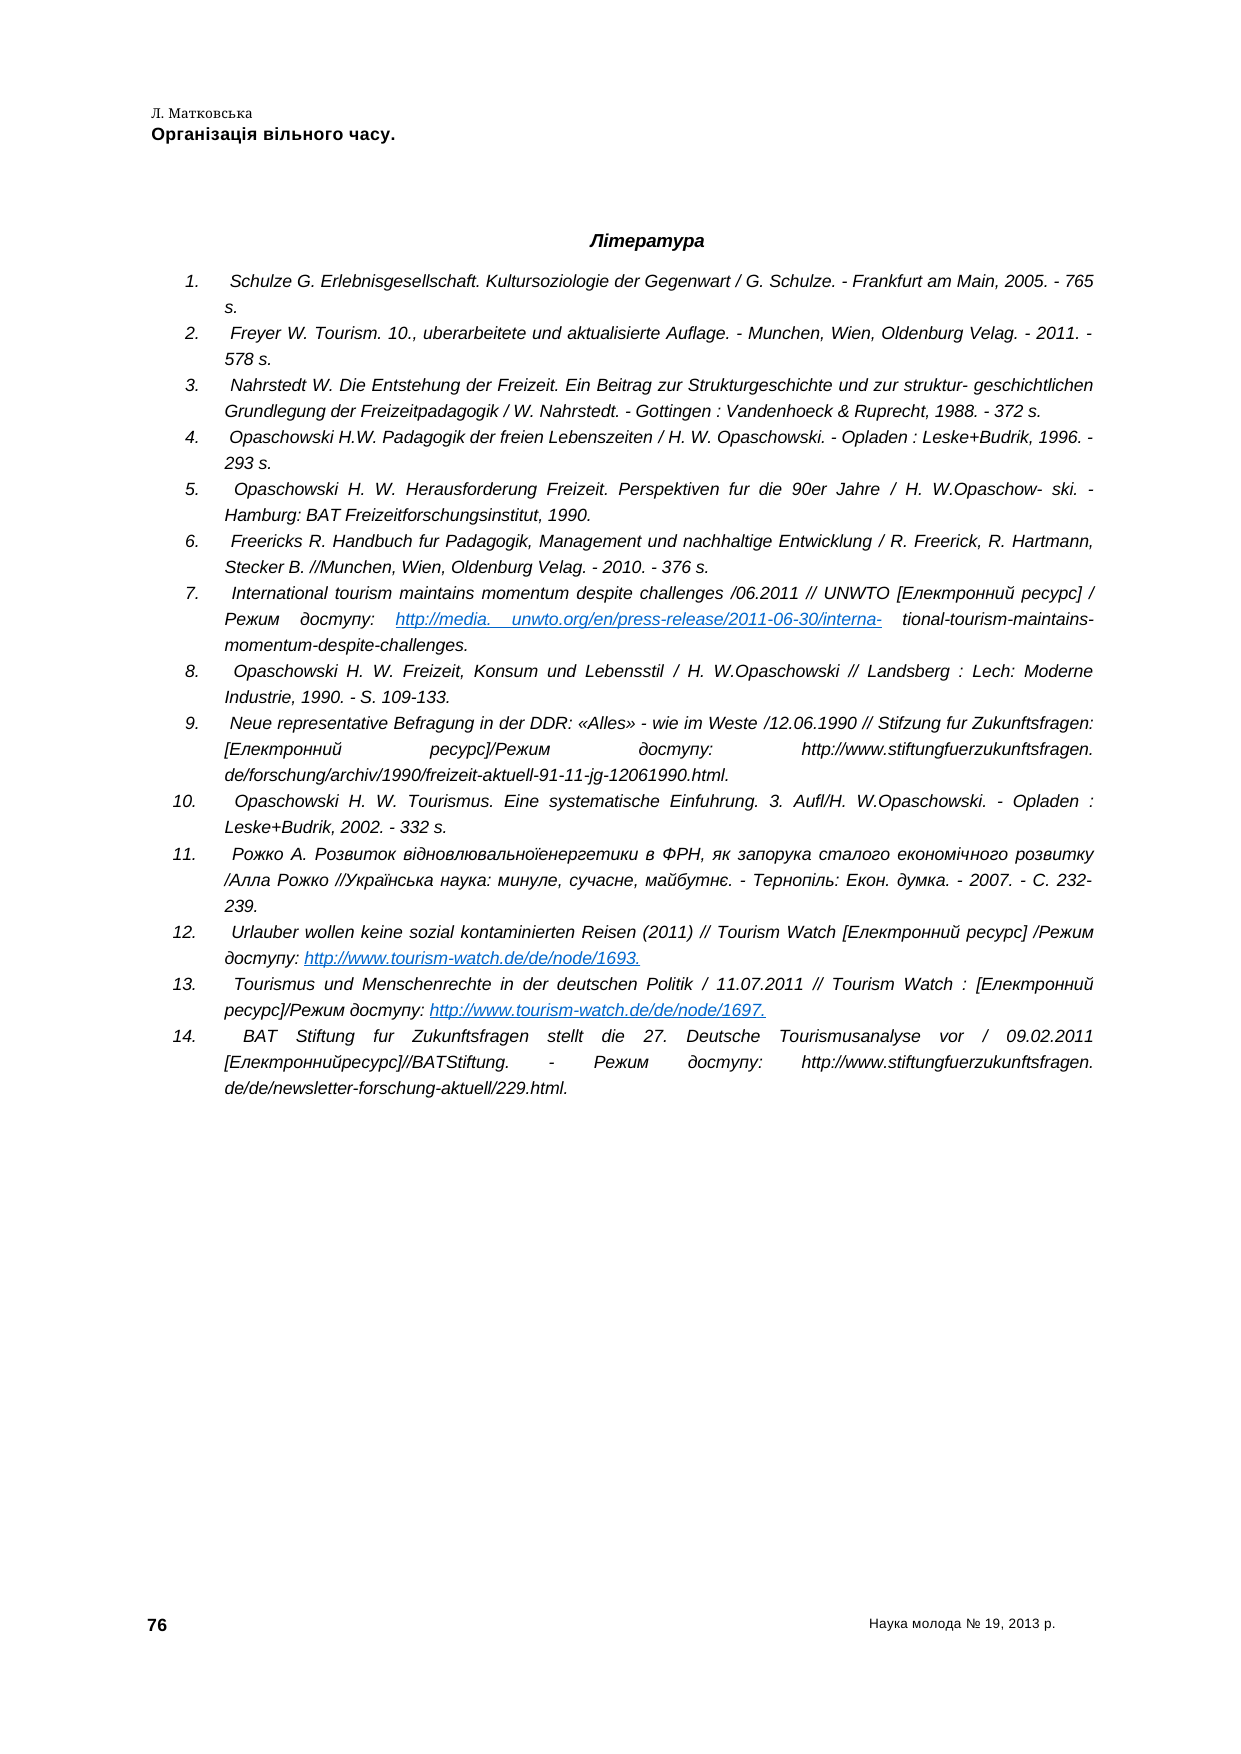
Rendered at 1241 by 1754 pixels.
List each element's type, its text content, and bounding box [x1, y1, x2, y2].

list Tourismus und Menschenrechte in der deutschen Politik / 11.07.2011 // Tourism Watch : [Електронний ресурс]/Режим доступу: http://www.tourism-watch.de/de/node/1697. [172, 969, 1094, 1021]
list Рожко А. Розвиток відновлювальноїенергетики в ФРН, як запорука сталого економічного розвитку /Алла Рожко //Українська наука: минуле, сучасне, майбутнє. - Тернопіль: Екон. думка. - 2007. - С. 232-239. [172, 839, 1094, 917]
list Schulze G. Erlebnisgesellschaft. Kultursoziologie der Gegenwart / G. Schulze. - Frankfurt am Main, 2005. - 765 s. [185, 266, 1094, 318]
list Opaschowski H. W. Freizeit, Konsum und Lebensstil / H. W.Opaschowski // Landsberg : Lech: Moderne Industrie, 1990. - S. 109-133. [185, 657, 1094, 709]
list Opaschowski H.W. Padagogik der freien Lebenszeiten / H. W. Opaschowski. - Opladen : Leske+Budrik, 1996. - 293 s. [185, 422, 1094, 474]
list Opaschowski H. W. Herausforderung Freizeit. Perspektiven fur die 90er Jahre / H. W.Opaschow- ski. - Hamburg: BAT Freizeitforschungsinstitut, 1990. [185, 474, 1094, 527]
list International tourism maintains momentum despite challenges /06.2011 // UNWTO [Електронний ресурс] / Режим доступу: http://media. unwto.org/en/press-release/2011-06-30/interna- tional-tourism-maintains-momentum-despite-challenges. [185, 579, 1094, 657]
list Neue representative Befragung in der DDR: «Alles» - wie im Weste /12.06.1990 // Stifzung fur Zukunftsfragen: [Електронний ресурс]/Режим доступу: http://www.stiftungfuerzukunftsfragen. de/forschung/archiv/1990/freizeit-aktuell-91-11-jg-12061990.html. [185, 709, 1094, 787]
text Література [199, 232, 1096, 251]
list Urlauber wollen keine sozial kontaminierten Reisen (2011) // Tourism Watch [Електронний ресурс] /Режим доступу: http://www.tourism-watch.de/de/node/1693. [172, 917, 1094, 969]
list Freericks R. Handbuch fur Padagogik, Management und nachhaltige Entwicklung / R. Freerick, R. Hartmann, Stecker B. //Munchen, Wien, Oldenburg Velag. - 2010. - 376 s. [185, 527, 1094, 579]
list Opaschowski H. W. Tourismus. Eine systematische Einfuhrung. 3. Aufl/H. W.Opaschowski. - Opladen : Leske+Budrik, 2002. - 332 s. [172, 787, 1094, 839]
text Наука молода № 19, 2013 p. [869, 1617, 1056, 1631]
list Nahrstedt W. Die Entstehung der Freizeit. Ein Beitrag zur Strukturgeschichte und zur struktur- geschichtlichen Grundlegung der Freizeitpadagogik / W. Nahrstedt. - Gottingen : Vandenhoeck & Ruprecht, 1988. - 372 s. [185, 370, 1094, 422]
text Л. Матковська [151, 108, 435, 122]
list Freyer W. Tourism. 10., uberarbeitete und aktualisierte Auflage. - Munchen, Wien, Oldenburg Velag. - 2011. - 578 s. [185, 318, 1094, 370]
list BAT Stiftung fur Zukunftsfragen stellt die 27. Deutsche Tourismusanalyse vor / 09.02.2011 [Електроннийресурс]//BATStiftung. - Режим доступу: http://www.stiftungfuerzukunftsfragen. de/de/newsletter-forschung-aktuell/229.html. [172, 1021, 1094, 1099]
text Організація вільного часу. [151, 126, 435, 144]
text 76 [147, 1617, 167, 1634]
